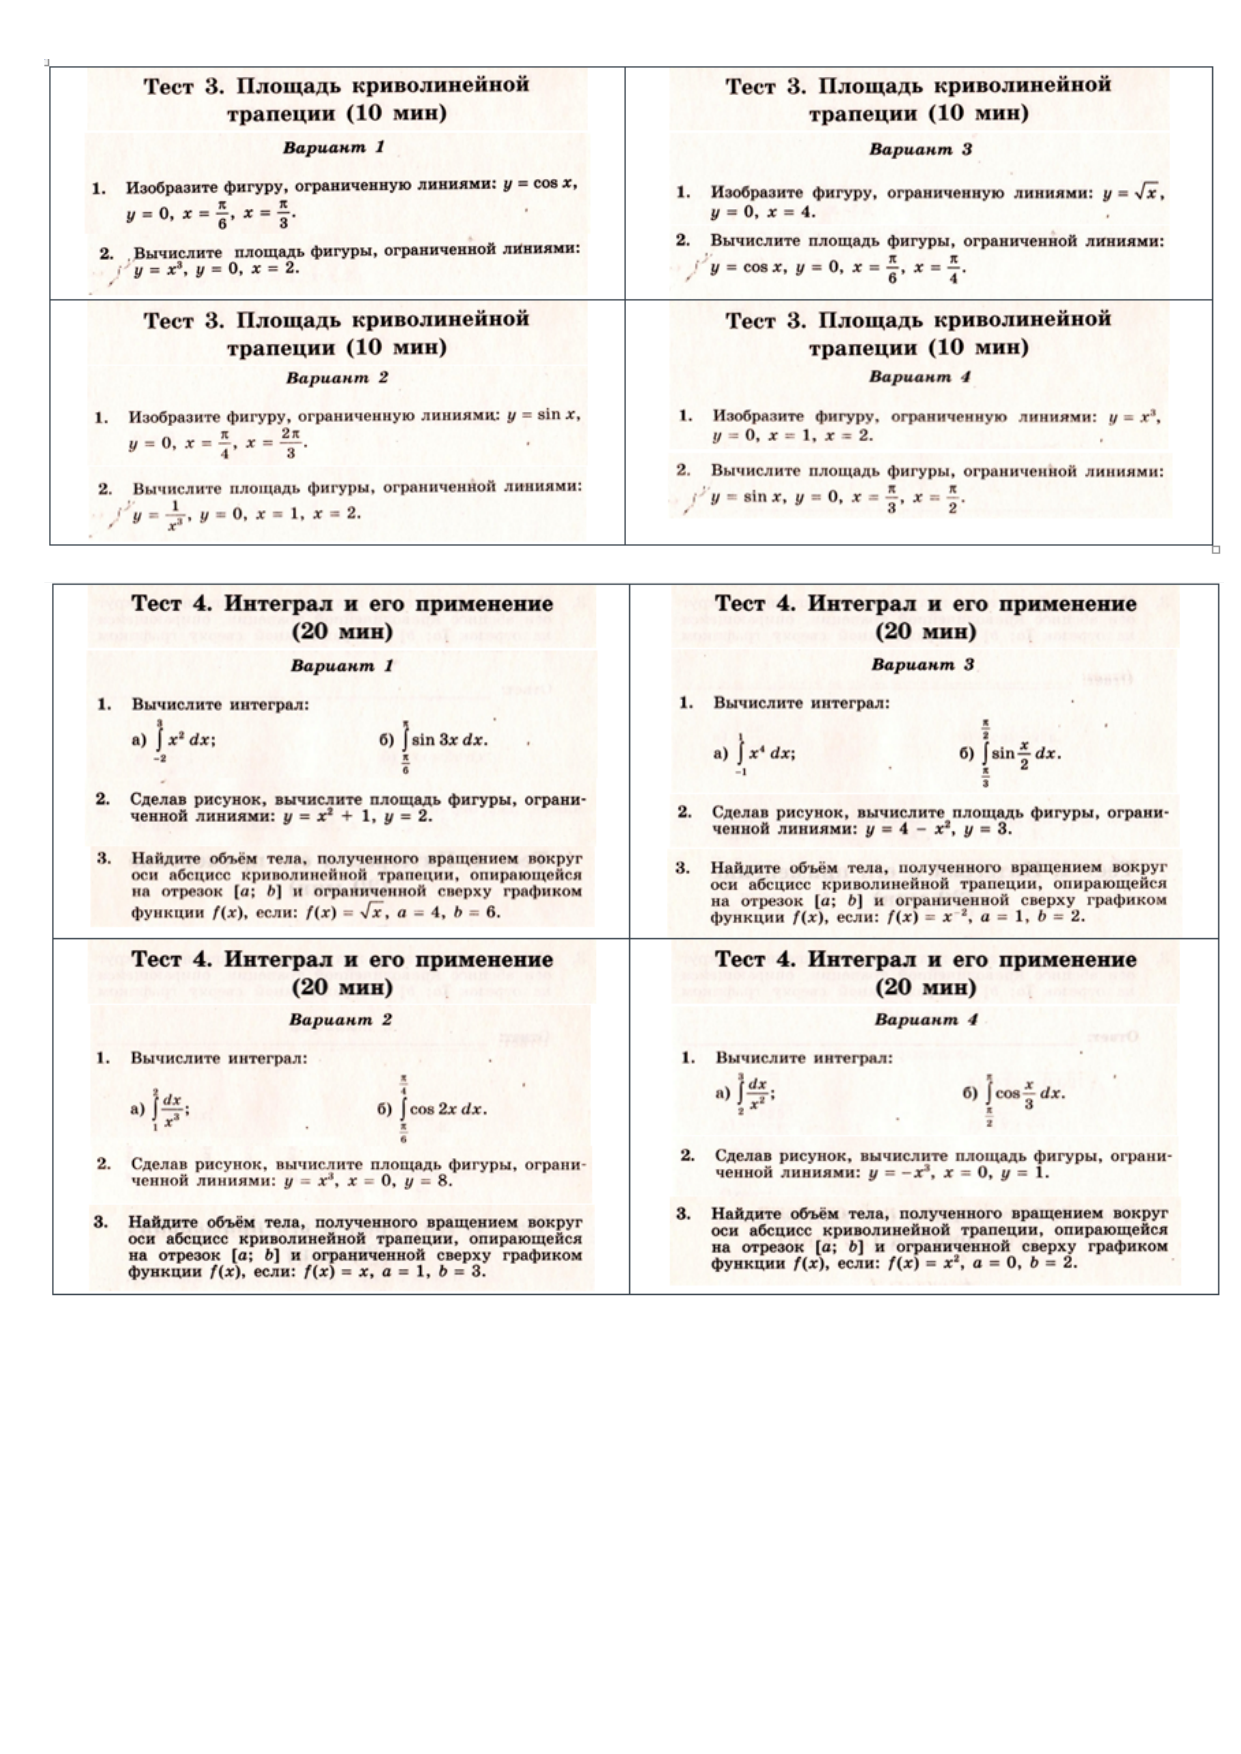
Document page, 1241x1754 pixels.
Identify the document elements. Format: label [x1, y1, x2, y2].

picture [44, 582, 1224, 1297]
picture [44, 59, 1223, 558]
